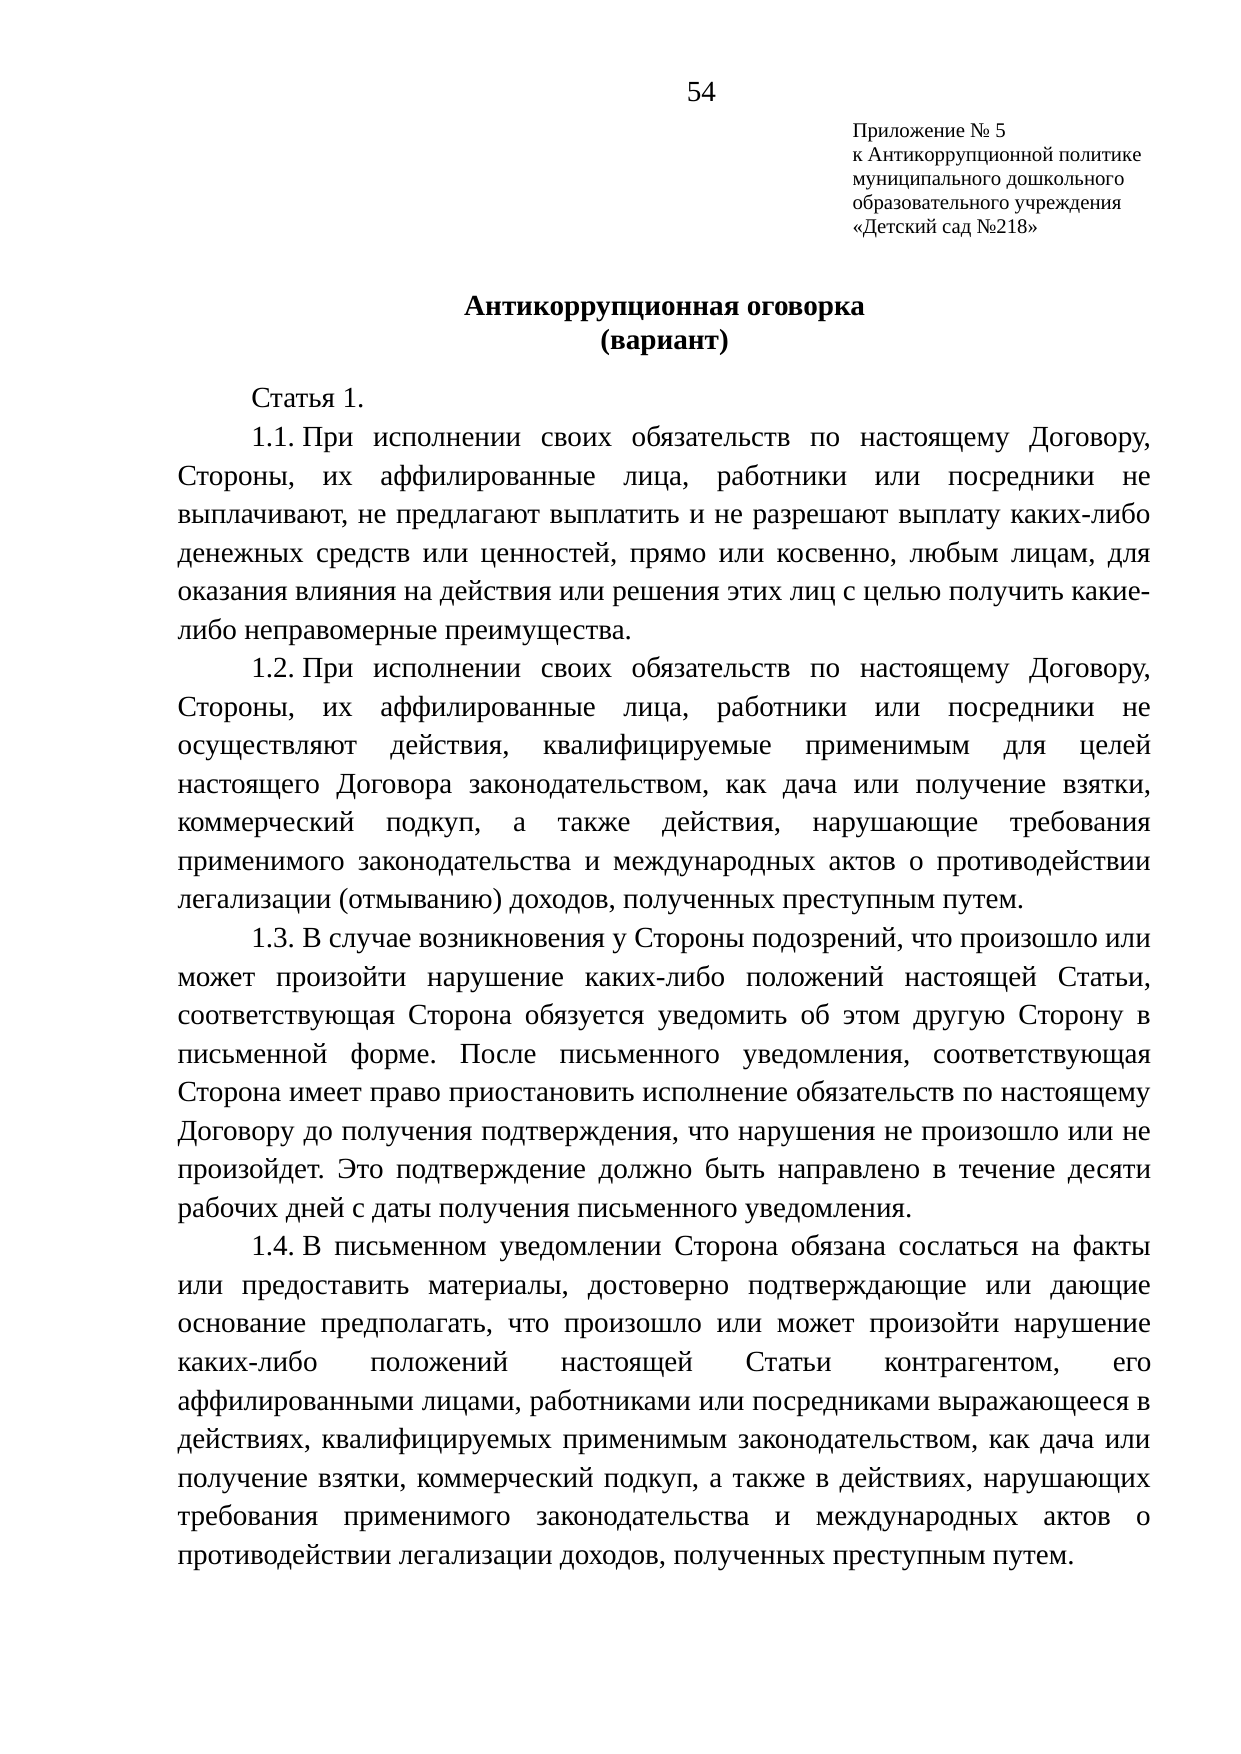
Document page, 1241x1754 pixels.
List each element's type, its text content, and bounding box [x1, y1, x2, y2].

text Приложение № 5 к Антикоррупционной политике муниципального дошкольного образовательного учреждения «Детский сад №218» [852, 118, 1152, 238]
text Статья 1. [177, 381, 1152, 414]
text 1.2. При исполнении своих обязательств по настоящему Договору, Стороны, их аффилированные лица, работники или посредники не осуществляют действия, квалифицируемые применимым для целей настоящего Договора законодательством, как дача или получение взятки, коммерческий подкуп, а также действия, нарушающие требования применимого законодательства и международных актов о противодействии легализации (отмыванию) доходов, полученных преступным путем. [177, 650, 1152, 915]
text 1.1. При исполнении своих обязательств по настоящему Договору, Стороны, их аффилированные лица, работники или посредники не выплачивают, не предлагают выплатить и не разрешают выплату каких-либо денежных средств или ценностей, прямо или косвенно, любым лицам, для оказания влияния на действия или решения этих лиц с целью получить какие-либо неправомерные преимущества. [177, 419, 1152, 645]
text Антикоррупционная оговорка (вариант) [177, 288, 1152, 356]
text 1.4. В письменном уведомлении Сторона обязана сослаться на факты или предоставить материалы, достоверно подтверждающие или дающие основание предполагать, что произошло или может произойти нарушение каких-либо положений настоящей Статьи контрагентом, его аффилированными лицами, работниками или посредниками выражающееся в действиях, квалифицируемых применимым законодательством, как дача или получение взятки, коммерческий подкуп, а также в действиях, нарушающих требования применимого законодательства и международных актов о противодействии легализации доходов, полученных преступным путем. [177, 1228, 1152, 1570]
text 1.3. В случае возникновения у Стороны подозрений, что произошло или может произойти нарушение каких-либо положений настоящей Статьи, соответствующая Сторона обязуется уведомить об этом другую Сторону в письменной форме. После письменного уведомления, соответствующая Сторона имеет право приостановить исполнение обязательств по настоящему Договору до получения подтверждения, что нарушения не произошло или не произойдет. Это подтверждение должно быть направлено в течение десяти рабочих дней с даты получения письменного уведомления. [177, 920, 1152, 1223]
